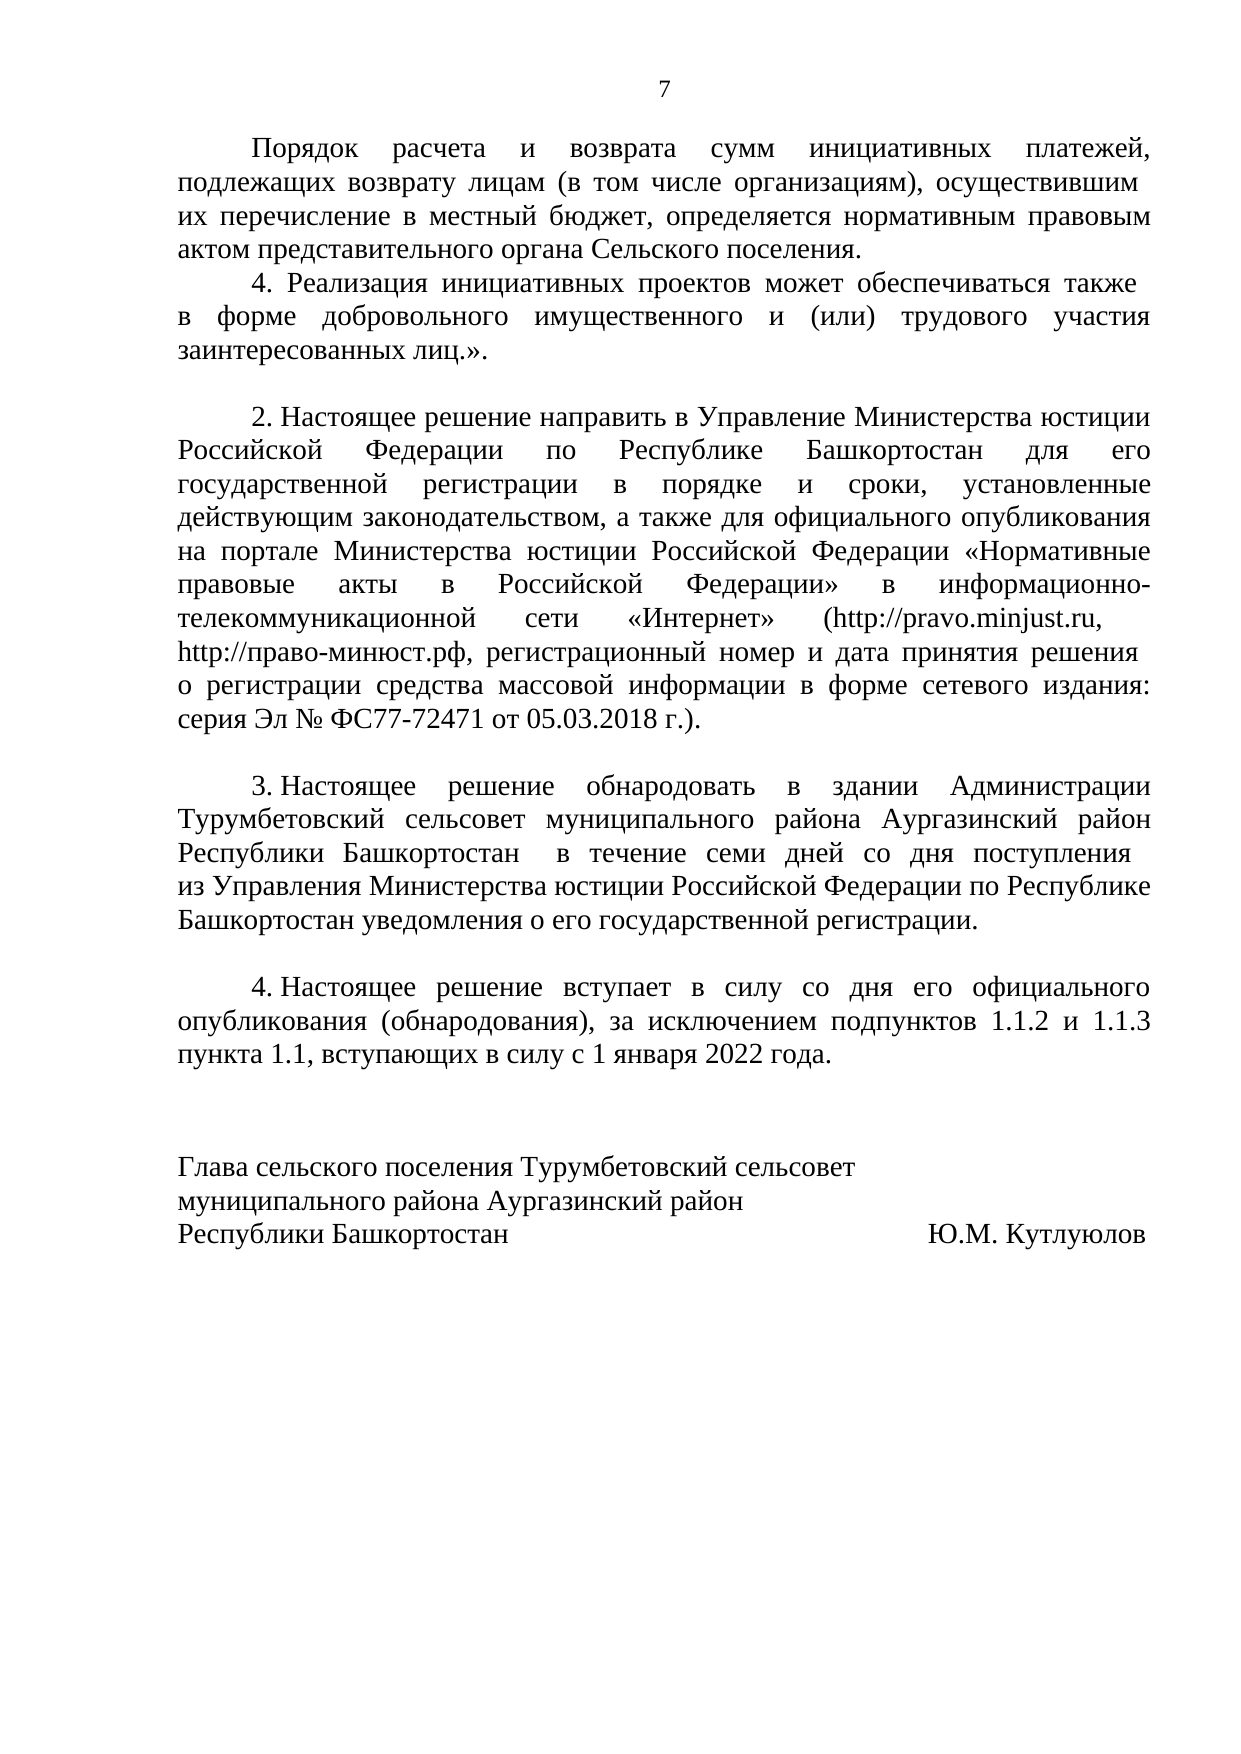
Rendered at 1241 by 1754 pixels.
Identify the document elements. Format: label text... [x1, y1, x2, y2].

text 3. Настоящее решение обнародовать в здании Администрации Турумбетовский сельсовет муниципального района Аургазинский район Республики Башкортостан в течение семи дней со дня поступления из Управления Министерства юстиции Российской Федерации по Республике Башкортостан уведомления о его государственной регистрации. [177, 768, 1152, 936]
text Глава сельского поселения Турумбетовский сельсовет [177, 1149, 1152, 1183]
text Республики Башкортостан Ю.М. Кутлуюлов [177, 1216, 1152, 1250]
text Порядок расчета и возврата сумм инициативных платежей, подлежащих возврату лицам (в том числе организациям), осуществившим их перечисление в местный бюджет, определяется нормативным правовым актом представительного органа Сельского поселения. [177, 131, 1152, 265]
text муниципального района Аургазинский район [177, 1183, 1152, 1216]
text 2. Настоящее решение направить в Управление Министерства юстиции Российской Федерации по Республике Башкортостан для его государственной регистрации в порядке и сроки, установленные действующим законодательством, а также для официального опубликования на портале Министерства юстиции Российской Федерации «Нормативные правовые акты в Российской Федерации» в информационно-телекоммуникационной сети «Интернет» (http://pravo.minjust.ru, http://право-минюст.рф, регистрационный номер и дата принятия решения о регистрации средства массовой информации в форме сетевого издания: серия Эл № ФС77-72471 от 05.03.2018 г.). [177, 399, 1152, 734]
text 4. Настоящее решение вступает в силу со дня его официального опубликования (обнародования), за исключением подпунктов 1.1.2 и 1.1.3 пункта 1.1, вступающих в силу с 1 января 2022 года. [177, 969, 1152, 1070]
text 4. Реализация инициативных проектов может обеспечиваться также в форме добровольного имущественного и (или) трудового участия заинтересованных лиц.». [177, 265, 1152, 365]
